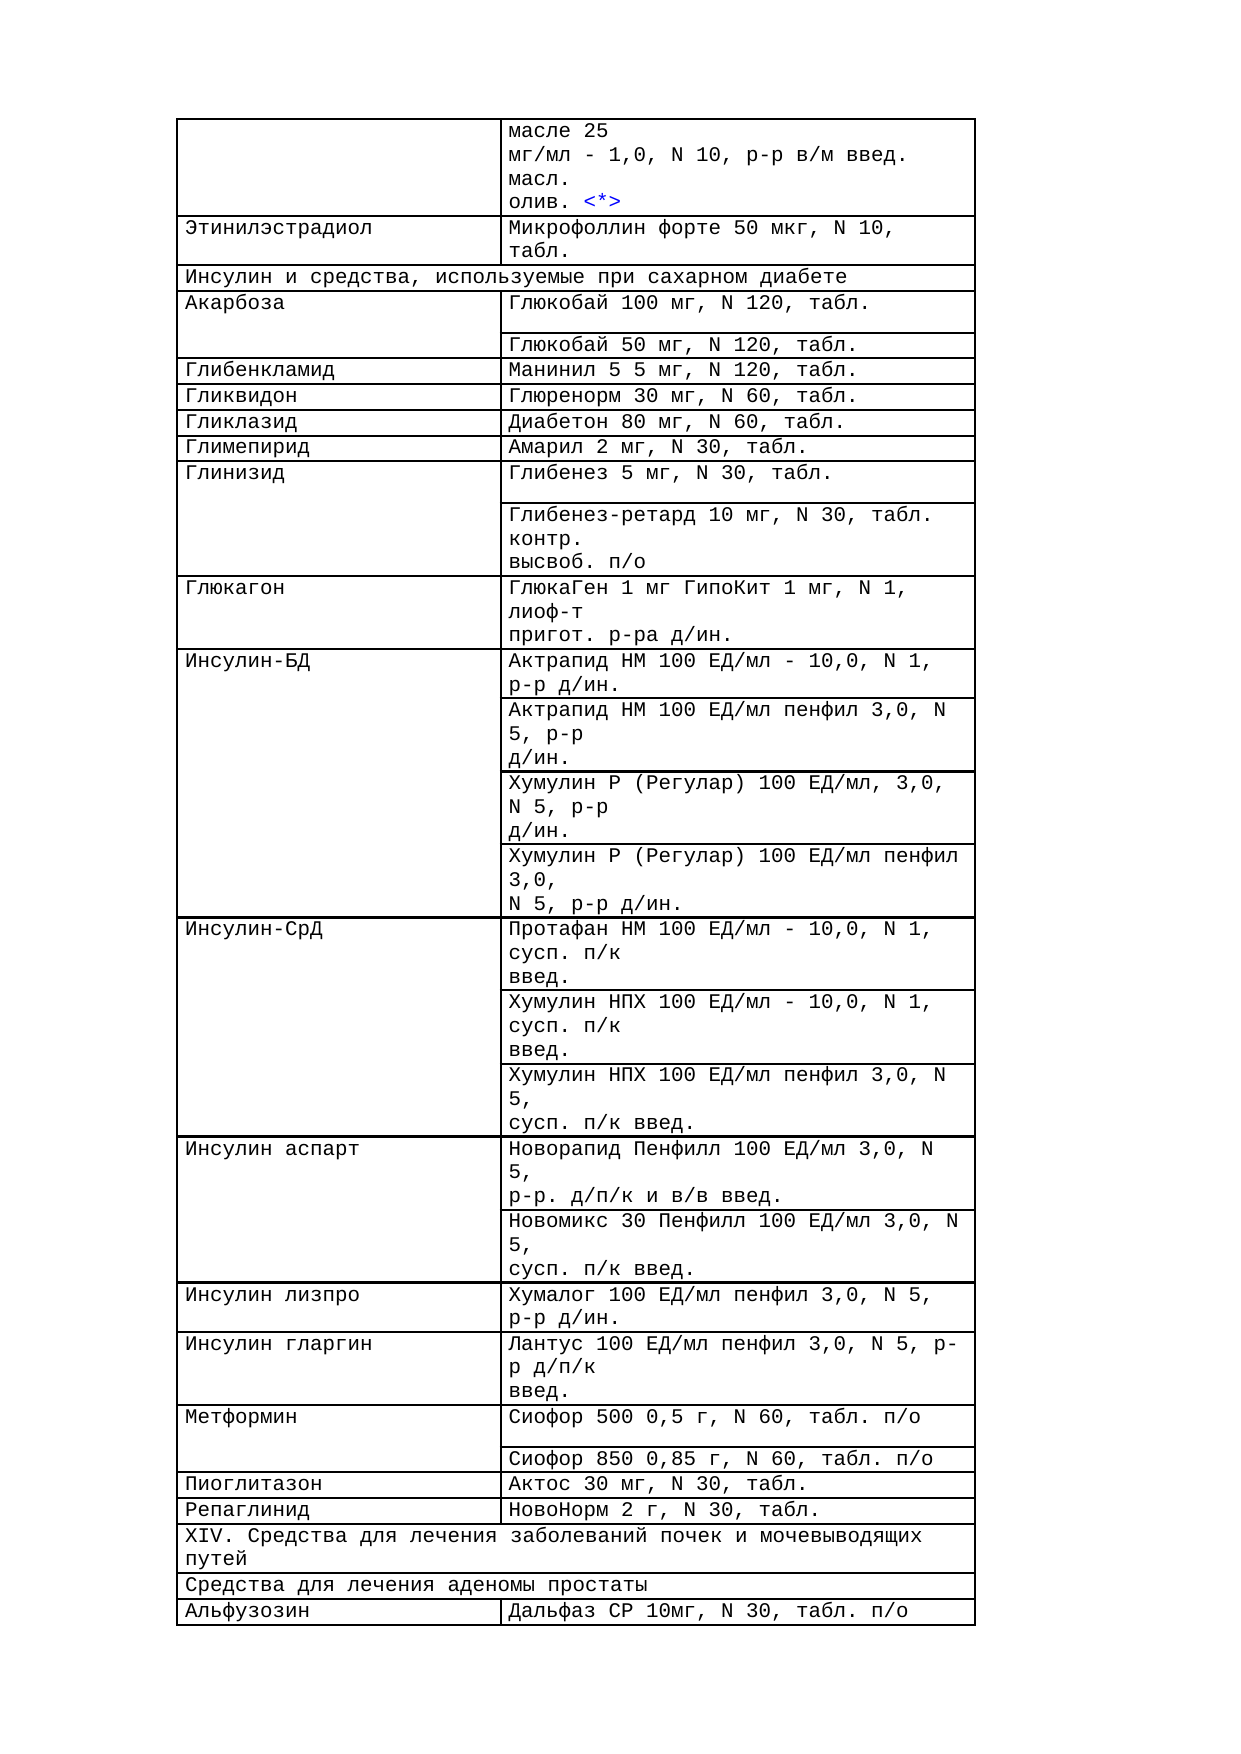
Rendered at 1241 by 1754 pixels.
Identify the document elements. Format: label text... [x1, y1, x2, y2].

table_cell Инсулин и средства, используемые при сахарном диабете [178, 266, 974, 290]
table_cell Гликлазид [178, 411, 500, 434]
table_cell Глюренорм 30 мг, N 60, табл. [502, 385, 974, 409]
table_cell Лантус 100 ЕД/мл пенфил 3,0, N 5, р-р д/п/к введ. [502, 1333, 974, 1404]
table_cell Хумулин НПХ 100 ЕД/мл - 10,0, N 1, сусп. п/к введ. [502, 991, 974, 1062]
table_cell Хумулин НПХ 100 ЕД/мл пенфил 3,0, N 5, сусп. п/к введ. [502, 1065, 974, 1135]
table_cell Дальфаз СР 10мг, N 30, табл. п/о [502, 1600, 974, 1623]
table_cell Альфузозин [178, 1600, 500, 1623]
table_cell Инсулин гларгин [178, 1333, 500, 1404]
table_cell Хумулин Р (Регулар) 100 ЕД/мл пенфил 3,0, N 5, р-р д/ин. [502, 845, 974, 916]
table_cell Сиофор 500 0,5 г, N 60, табл. п/о [502, 1406, 974, 1446]
table_cell Глибенкламид [178, 359, 500, 383]
table_cell Инсулин аспарт [178, 1138, 500, 1281]
table_cell Амарил 2 мг, N 30, табл. [502, 437, 974, 460]
table_cell Микрофоллин форте 50 мкг, N 10, табл. [502, 217, 974, 264]
table_cell Новомикс 30 Пенфилл 100 ЕД/мл 3,0, N 5, сусп. п/к введ. [502, 1211, 974, 1281]
table_cell Новорапид Пенфилл 100 ЕД/мл 3,0, N 5, р-р. д/п/к и в/в введ. [502, 1138, 974, 1208]
table_cell XIV. Средства для лечения заболеваний почек и мочевыводящих путей [178, 1525, 974, 1572]
table_cell Глинизид [178, 462, 500, 575]
table_cell Диабетон 80 мг, N 60, табл. [502, 411, 974, 434]
table_cell Этинилэстрадиол [178, 217, 500, 264]
table_cell Хумулин Р (Регулар) 100 ЕД/мл, 3,0, N 5, р-р д/ин. [502, 773, 974, 843]
table_cell Протафан НМ 100 ЕД/мл - 10,0, N 1, сусп. п/к введ. [502, 919, 974, 989]
table_cell Глюкобай 100 мг, N 120, табл. [502, 292, 974, 332]
table_cell Инсулин-БД [178, 650, 500, 916]
table_cell НовоНорм 2 г, N 30, табл. [502, 1499, 974, 1523]
table_cell Пиоглитазон [178, 1473, 500, 1497]
table_cell Актрапид НМ 100 ЕД/мл пенфил 3,0, N 5, р-р д/ин. [502, 699, 974, 770]
table_cell Средства для лечения аденомы простаты [178, 1574, 974, 1598]
table_cell Глимепирид [178, 437, 500, 460]
table_cell Инсулин лизпро [178, 1284, 500, 1331]
table_cell Манинил 5 5 мг, N 120, табл. [502, 359, 974, 383]
table_cell Глибенез 5 мг, N 30, табл. [502, 462, 974, 502]
table_cell ГлюкаГен 1 мг ГипоКит 1 мг, N 1, лиоф-т пригот. р-ра д/ин. [502, 577, 974, 648]
table_cell Глюкобай 50 мг, N 120, табл. [502, 334, 974, 357]
table_cell Гликвидон [178, 385, 500, 409]
table_cell Метформин [178, 1406, 500, 1471]
table_cell Глибенез-ретард 10 мг, N 30, табл. контр. высвоб. п/о [502, 504, 974, 575]
table_cell Сиофор 850 0,85 г, N 60, табл. п/о [502, 1448, 974, 1471]
table_cell Репаглинид [178, 1499, 500, 1523]
table_cell Глюкагон [178, 577, 500, 648]
table_cell Инсулин-СрД [178, 919, 500, 1135]
table_cell Актрапид НМ 100 ЕД/мл - 10,0, N 1, р-р д/ин. [502, 650, 974, 697]
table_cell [502, 120, 974, 215]
table_cell Акарбоза [178, 292, 500, 357]
table_cell Актос 30 мг, N 30, табл. [502, 1473, 974, 1497]
table_cell Хумалог 100 ЕД/мл пенфил 3,0, N 5, р-р д/ин. [502, 1284, 974, 1331]
